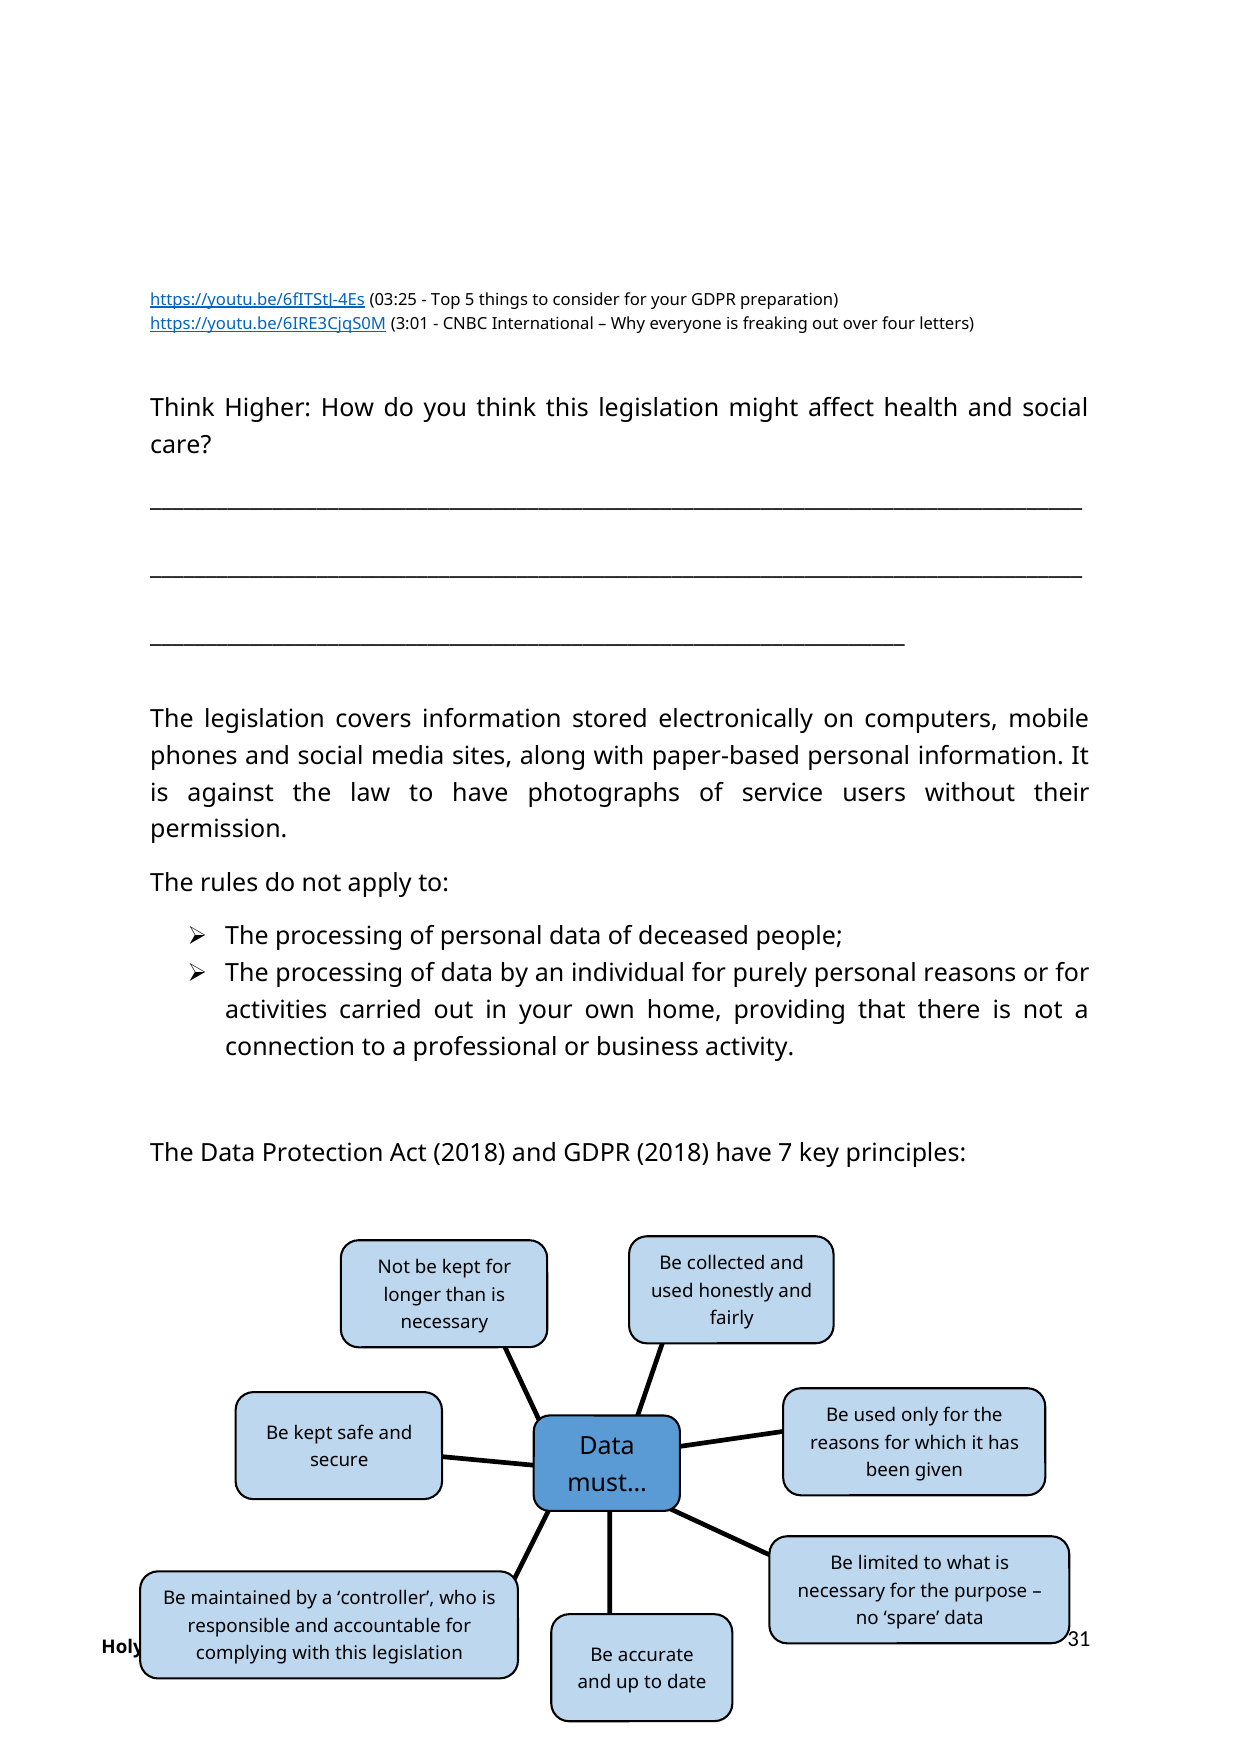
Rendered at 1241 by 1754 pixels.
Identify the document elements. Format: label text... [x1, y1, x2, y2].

text The legislation covers information stored electronically on computers, mobile phones and social media sites, along with paper-based personal information. It is against the law to have photographs of service users without their permission. [150, 701, 1090, 845]
text The Data Protection Act (2018) and GDPR (2018) have 7 key principles: [150, 1135, 1090, 1169]
text https://youtu.be/6IRE3CjqS0M (3:01 - CNBC International – Why everyone is freaking out over four letters) [150, 312, 1090, 334]
text Think Higher: How do you think this legislation might affect health and social care? [150, 389, 1090, 460]
picture [344, 1680, 442, 1686]
text ____________________________________________________________________________________________________________________________________________________________________________________________________________________________________________ [150, 480, 1090, 650]
text The rules do not apply to: [150, 864, 1090, 898]
list The processing of personal data of deceased people; [187, 918, 1090, 952]
list The processing of data by an individual for purely personal reasons or for activities carried out in your own home, providing that there is not a connection to a professional or business activity. [187, 955, 1090, 1062]
text https://youtu.be/6fITStJ-4Es (03:25 - Top 5 things to consider for your GDPR preparation) [150, 287, 1090, 310]
